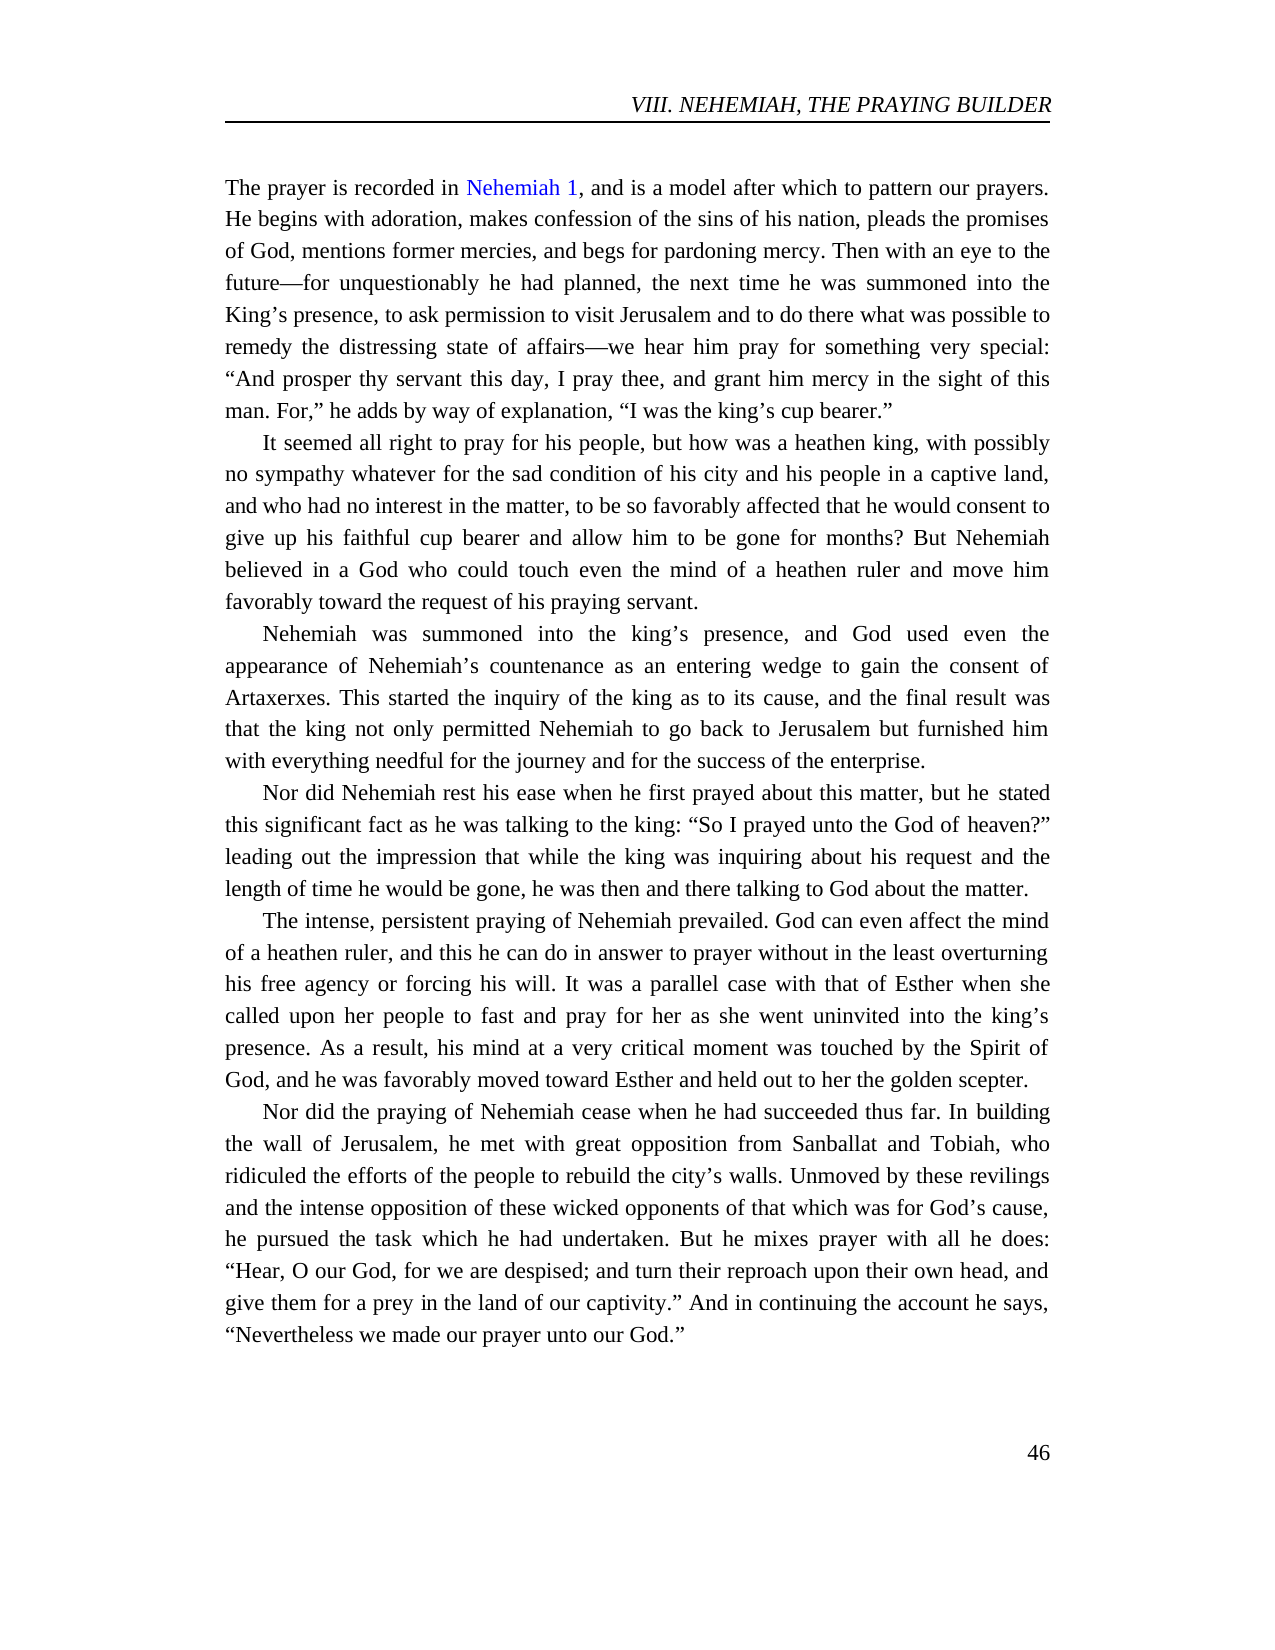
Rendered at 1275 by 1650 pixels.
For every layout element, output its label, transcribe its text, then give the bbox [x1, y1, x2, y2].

text The intense, persistent praying of Nehemiah prevailed. God can even affect the mind of a heathen ruler, and this he can do in answer to prayer without in the least overturning his free agency or forcing his will. It was a parallel case with that of Esther when she called upon her people to fast and pray for her as she went uninvited into the king’s presence. As a result, his mind at a very critical moment was touched by the Spirit of God, and he was favorably moved toward Esther and held out to her the golden scepter. [225, 907, 1050, 1092]
text The prayer is recorded in Nehemiah 1, and is a model after which to pattern our prayers. He begins with adoration, makes confession of the sins of his nation, pleads the promises of God, mentions former mercies, and begs for pardoning mercy. Then with an eye to the future—for unquestionably he had planned, the next time he was summoned into the King’s presence, to ask permission to visit Jerusalem and to do there what was possible to remedy the distressing state of affairs—we hear him pray for something very special: “And prosper thy servant this day, I pray thee, and grant him mercy in the sight of this man. For,” he adds by way of explanation, “I was the king’s cup bearer.” [225, 174, 1050, 423]
text Nor did Nehemiah rest his ease when he first prayed about this matter, but he stated this significant fact as he was talking to the king: “So I prayed unto the God of heaven?” leading out the impression that while the king was inquiring about his request and the length of time he would be gone, he was then and there talking to God about the matter. [225, 779, 1050, 901]
text Nor did the praying of Nehemiah cease when he had succeeded thus far. In building the wall of Jerusalem, he met with great opposition from Sanballat and Tobiah, who ridiculed the efforts of the people to rebuild the city’s walls. Unmoved by these revilings and the intense opposition of these wicked opponents of that which was for God’s cause, he pursued the task which he had undertaken. But he mixes prayer with all he does: “Hear, O our God, for we are despised; and turn their reproach upon their own head, and give them for a prey in the land of our captivity.” And in continuing the account he says, “Nevertheless we made our prayer unto our God.” [225, 1098, 1050, 1347]
text It seemed all right to pray for his people, but how was a heathen king, with possibly no sympathy whatever for the sad condition of his city and his people in a captive land, and who had no interest in the matter, to be so favorably affected that he would consent to give up his faithful cup bearer and allow him to be gone for months? But Nehemiah believed in a God who could touch even the mind of a heathen ruler and move him favorably toward the request of his praying servant. [225, 429, 1050, 614]
text Nehemiah was summoned into the king’s presence, and God used even the appearance of Nehemiah’s countenance as an entering wedge to gain the consent of Artaxerxes. This started the inquiry of the king as to its cause, and the final result was that the king not only permitted Nehemiah to go back to Jerusalem but furnished him with everything needful for the journey and for the success of the enterprise. [225, 620, 1050, 774]
